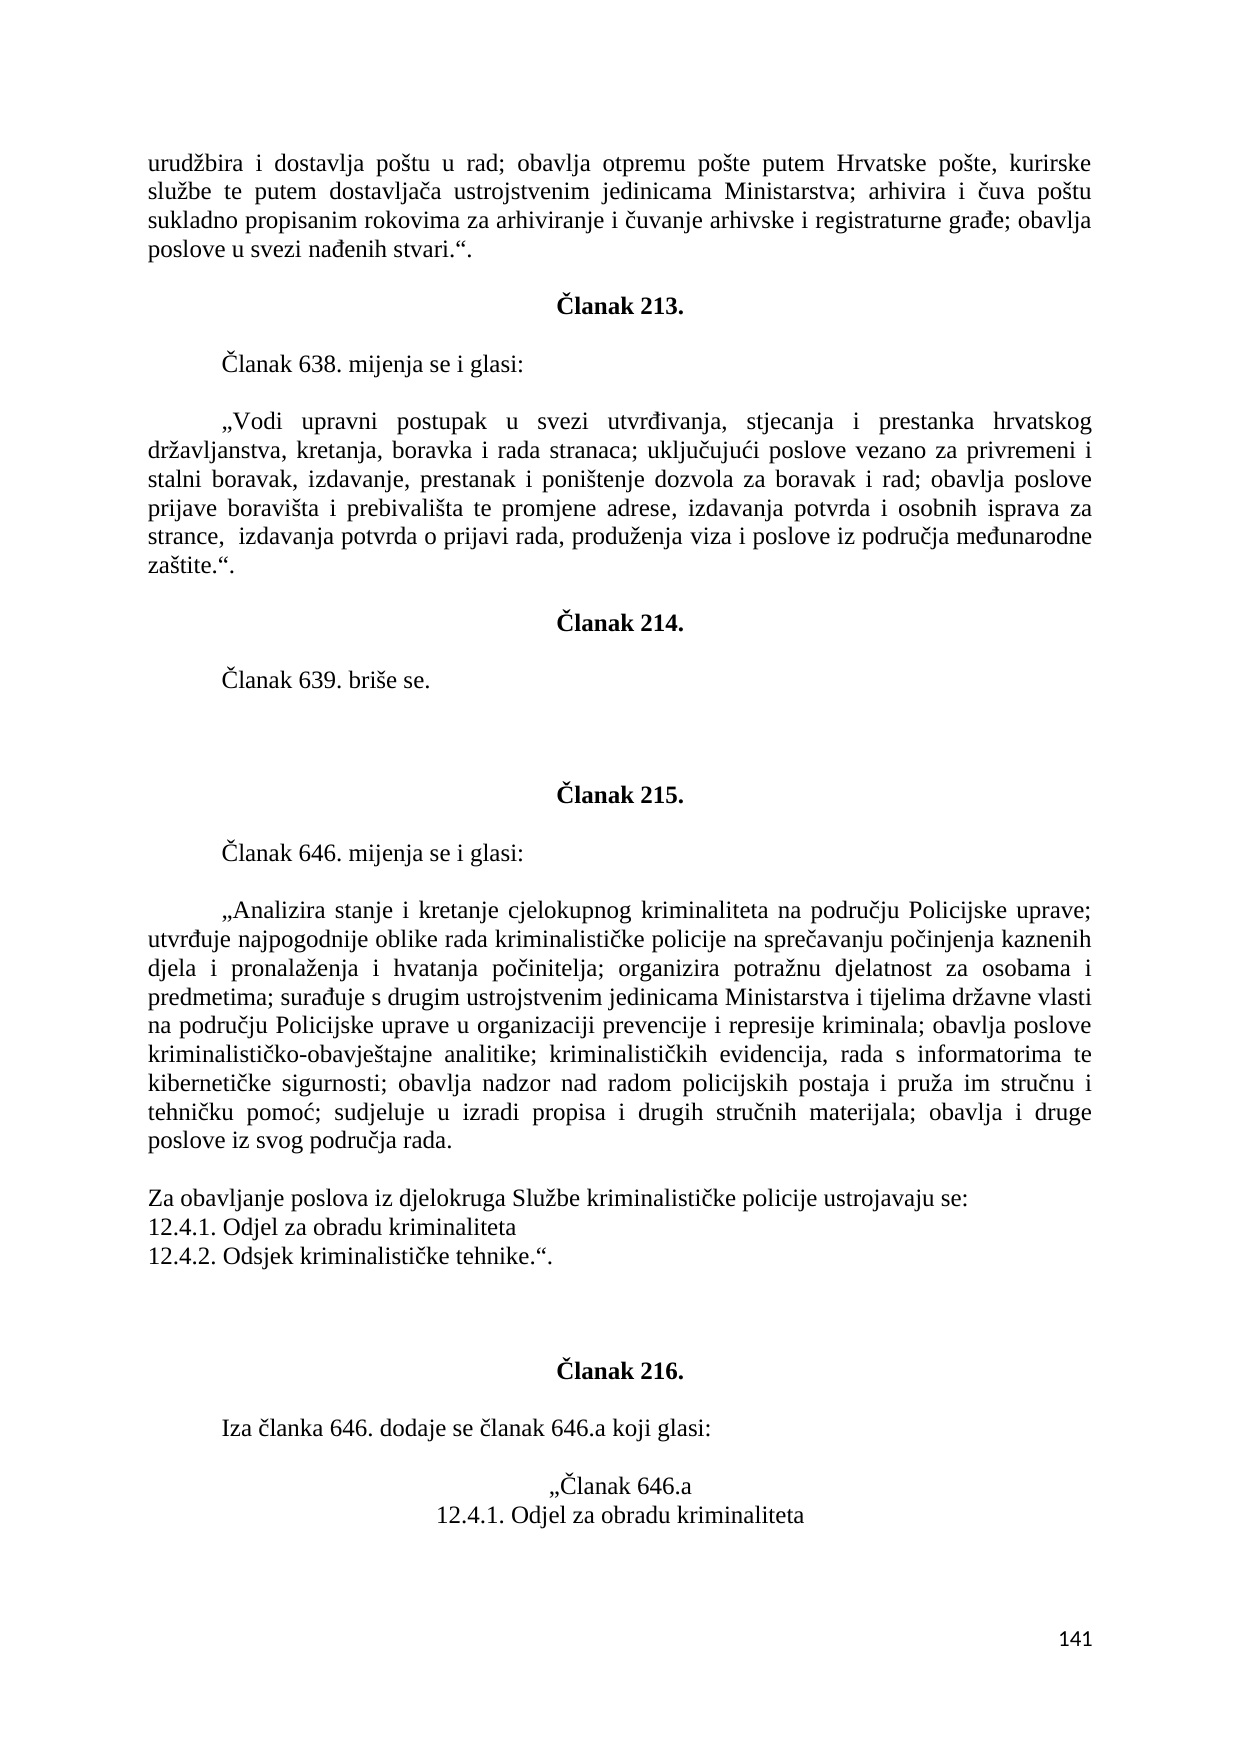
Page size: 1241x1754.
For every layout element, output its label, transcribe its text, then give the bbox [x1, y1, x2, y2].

text „Vodi upravni postupak u svezi utvrđivanja, stjecanja i prestanka hrvatskog državljanstva, kretanja, boravka i rada stranaca; uključujući poslove vezano za privremeni i stalni boravak, izdavanje, prestanak i poništenje dozvola za boravak i rad; obavlja poslove prijave boravišta i prebivališta te promjene adrese, izdavanja potvrda i osobnih isprava za strance, izdavanja potvrda o prijavi rada, produženja viza i poslove iz područja međunarodne zaštite.“. [148, 406, 1093, 579]
text Članak 215. [148, 780, 1093, 809]
text Za obavljanje poslova iz djelokruga Službe kriminalističke policije ustrojavaju se: [148, 1183, 1093, 1212]
text 12.4.1. Odjel za obradu kriminaliteta [148, 1212, 1093, 1241]
text 12.4.2. Odsjek kriminalističke tehnike.“. [148, 1241, 1093, 1270]
text „Članak 646.a [148, 1471, 1093, 1500]
text Članak 638. mijenja se i glasi: [148, 349, 1093, 378]
text Članak 646. mijenja se i glasi: [148, 838, 1093, 866]
text 12.4.1. Odjel za obradu kriminaliteta [148, 1500, 1093, 1528]
text Iza članka 646. dodaje se članak 646.a koji glasi: [148, 1413, 1093, 1442]
text Članak 216. [148, 1356, 1093, 1385]
text Članak 213. [148, 291, 1093, 320]
text „Analizira stanje i kretanje cjelokupnog kriminaliteta na području Policijske uprave; utvrđuje najpogodnije oblike rada kriminalističke policije na sprečavanju počinjenja kaznenih djela i pronalaženja i hvatanja počinitelja; organizira potražnu djelatnost za osobama i predmetima; surađuje s drugim ustrojstvenim jedinicama Ministarstva i tijelima državne vlasti na području Policijske uprave u organizaciji prevencije i represije kriminala; obavlja poslove kriminalističko-obavještajne analitike; kriminalističkih evidencija, rada s informatorima te kibernetičke sigurnosti; obavlja nadzor nad radom policijskih postaja i pruža im stručnu i tehničku pomoć; sudjeluje u izradi propisa i drugih stručnih materijala; obavlja i druge poslove iz svog područja rada. [148, 896, 1093, 1154]
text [148, 148, 1093, 263]
text Članak 214. [148, 608, 1093, 636]
text Članak 639. briše se. [148, 665, 1093, 694]
